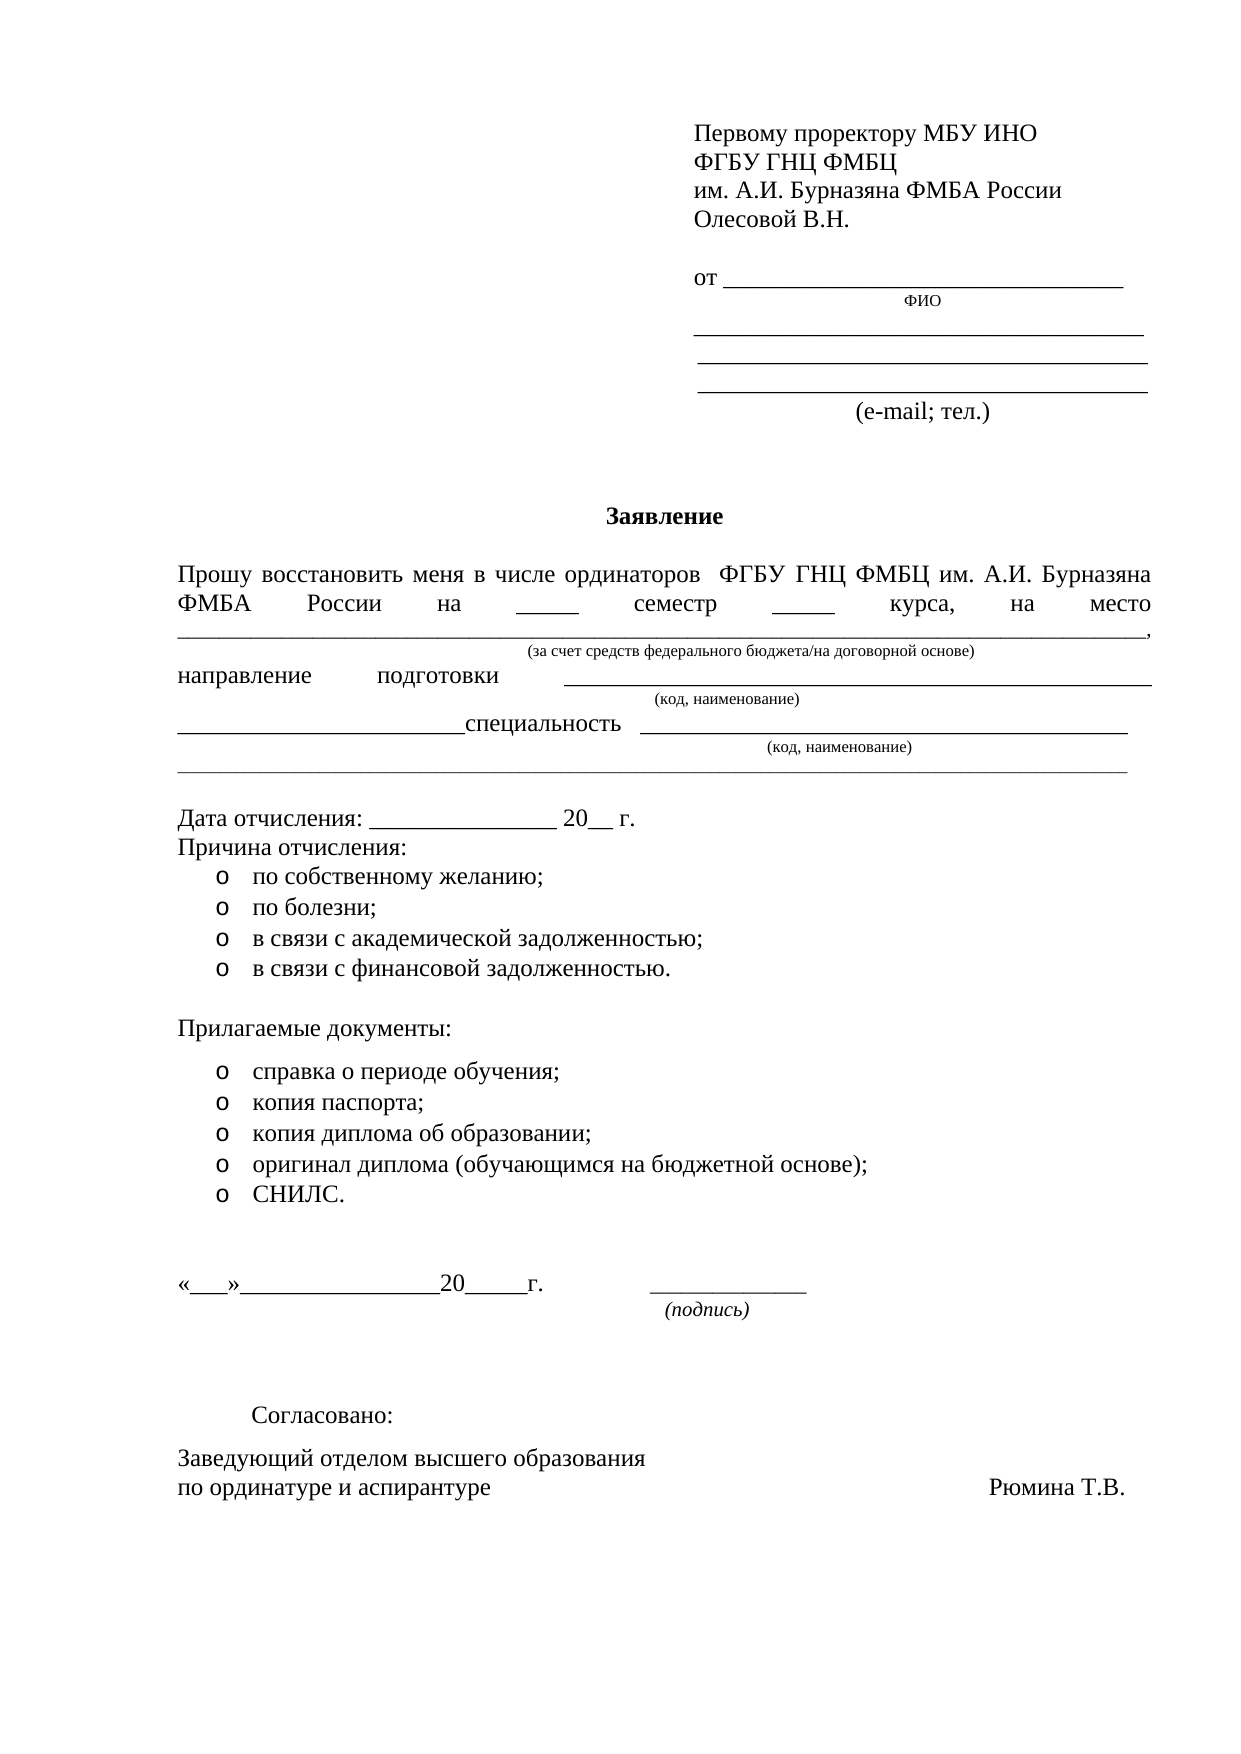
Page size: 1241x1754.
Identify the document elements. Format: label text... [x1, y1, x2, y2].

text Причина отчисления: [177, 832, 1152, 861]
text ____________________________________ ____________________________________(e-mail; тел.) [693, 338, 1152, 425]
list СНИЛС. [215, 1179, 1152, 1210]
list копия диплома об образовании; [215, 1118, 1152, 1149]
text _______________________специальность _______________________________________ [177, 708, 1152, 736]
text «___»________________20_____г. _______________ (подпись) [177, 1268, 1152, 1321]
text по ординатуре и аспирантуре Рюмина Т.В. [177, 1472, 1152, 1500]
text ФИО [693, 291, 1152, 310]
text Дата отчисления: _______________ 20__ г. [177, 803, 1152, 832]
text ФГБУ ГНЦ ФМБЦ [693, 147, 1152, 176]
text от ________________________________ [693, 262, 1152, 291]
text Заведующий отделом высшего образования [177, 1443, 1152, 1472]
list оригинал диплома (обучающимся на бюджетной основе); [215, 1149, 1152, 1179]
list в связи с финансовой задолженностью. [215, 953, 1152, 984]
text Первому проректору МБУ ИНО [693, 118, 1152, 147]
list по болезни; [215, 892, 1152, 923]
text (за счет средств федерального бюджета/на договорной основе) [177, 641, 1152, 660]
text Олесовой В.Н. [693, 204, 1152, 233]
text Согласовано: [177, 1400, 1152, 1428]
text __________________________________________________________________________________________________________________ [177, 756, 1152, 775]
text (код, наименование) [177, 736, 1152, 756]
text Заявление [177, 501, 1152, 530]
text Прилагаемые документы: [177, 1013, 1152, 1042]
list справка о периоде обучения; [215, 1056, 1152, 1087]
text Прошу восстановить меня в числе ординаторов ФГБУ ГНЦ ФМБЦ им. А.И. Бурназяна ФМБА России на _____ семестр _____ курса, на место _____________________________________________________________________________________________, [177, 559, 1152, 641]
text ____________________________________ [693, 310, 1152, 338]
list копия паспорта; [215, 1087, 1152, 1118]
list в связи с академической задолженностью; [215, 923, 1152, 953]
list по собственному желанию; [215, 861, 1152, 892]
text направление подготовки _______________________________________________ (код, наименование) [177, 660, 1152, 708]
text им. А.И. Бурназяна ФМБА России [693, 176, 1152, 204]
